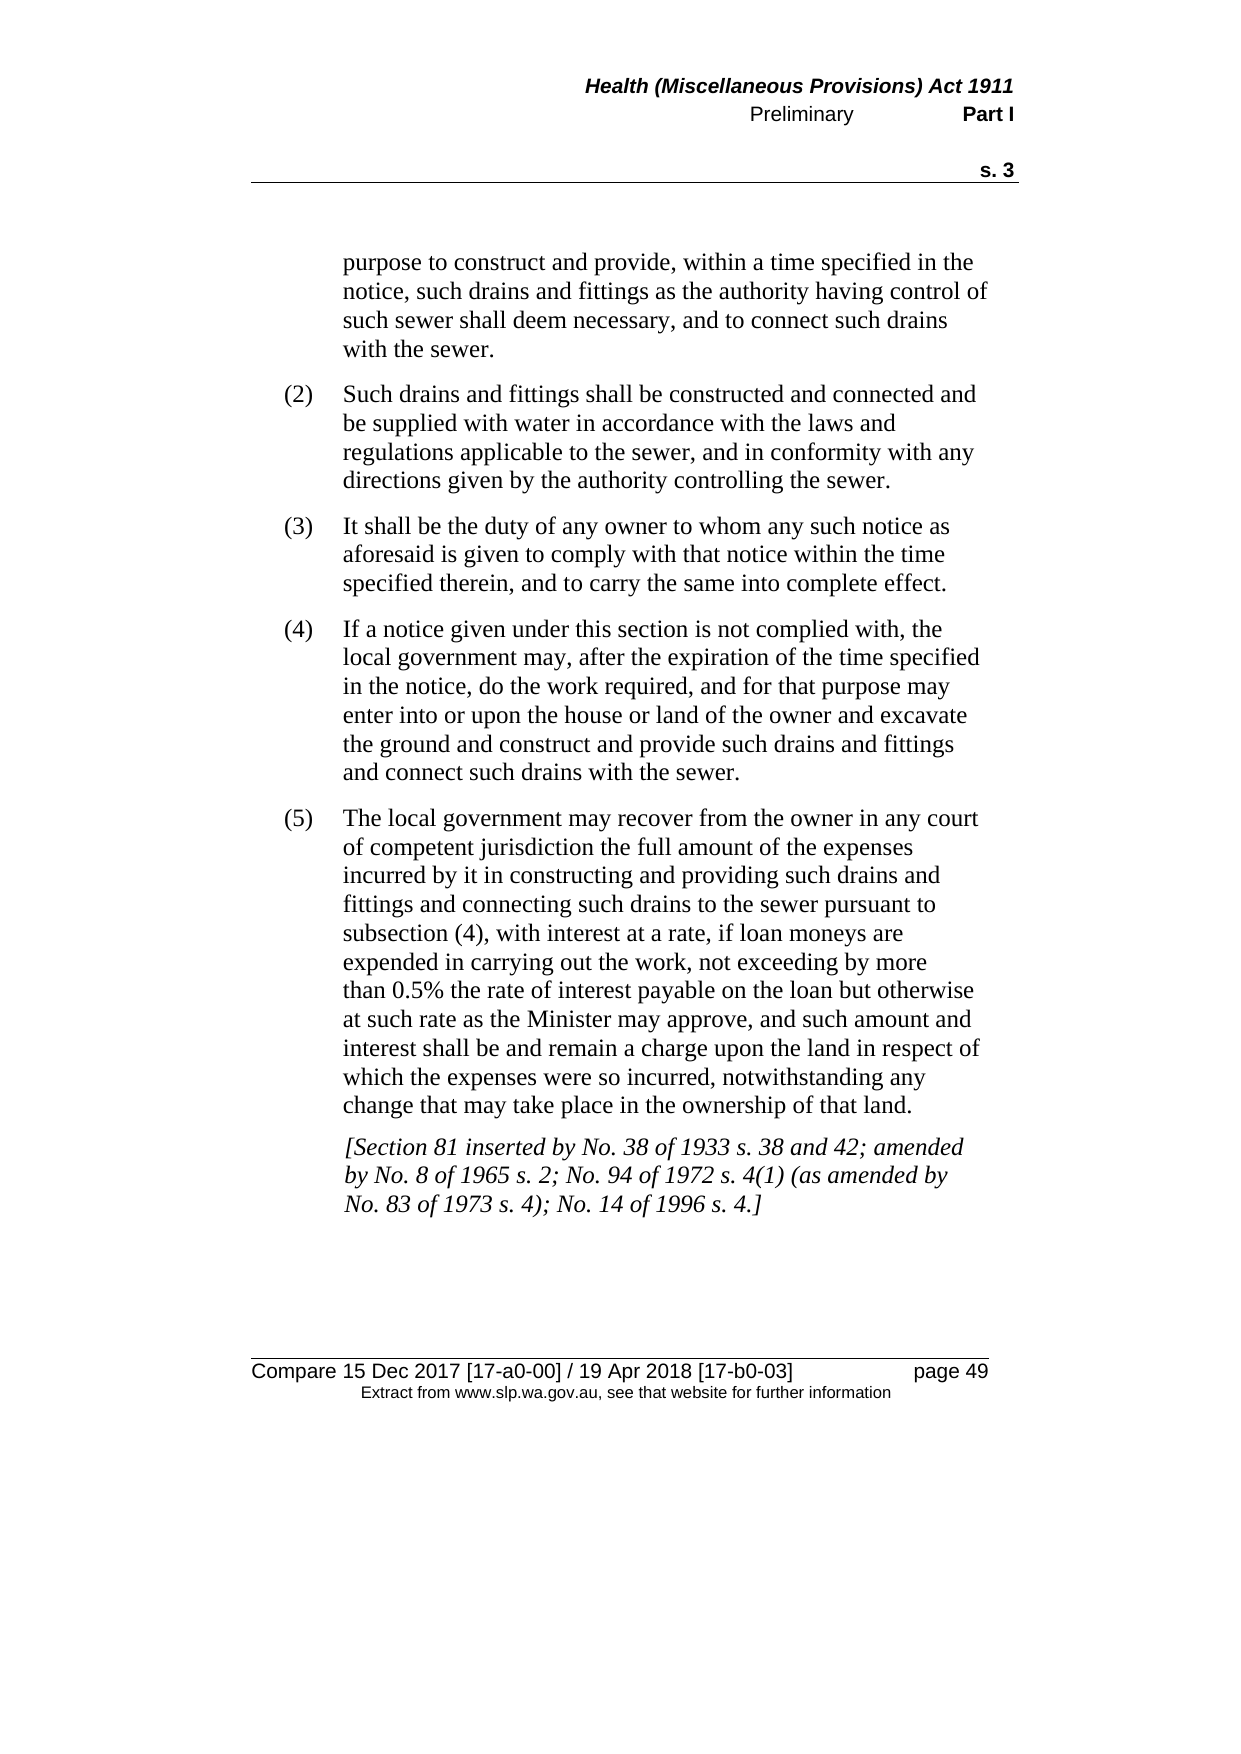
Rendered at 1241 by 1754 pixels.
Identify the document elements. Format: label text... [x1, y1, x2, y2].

text (4) If a notice given under this section is not complied with, the local government may, after the expiration of the time specified in the notice, do the work required, and for that purpose may enter into or upon the house or land of the owner and excavate the ground and construct and provide such drains and fittings and connect such drains with the sewer. [251, 614, 989, 786]
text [251, 247, 989, 362]
text (2) Such drains and fittings shall be constructed and connected and be supplied with water in accordance with the laws and regulations applicable to the sewer, and in conformity with any directions given by the authority controlling the sewer. [251, 379, 989, 494]
text (5) The local government may recover from the owner in any court of competent jurisdiction the full amount of the expenses incurred by it in constructing and providing such drains and fittings and connecting such drains to the sewer pursuant to subsection (4), with interest at a rate, if loan moneys are expended in carrying out the work, not exceeding by more than 0.5% the rate of interest payable on the loan but otherwise at such rate as the Minister may approve, and such amount and interest shall be and remain a charge upon the land in respect of which the expenses were so incurred, notwithstanding any change that may take place in the ownership of that land. [251, 803, 989, 1119]
text [Section 81 inserted by No. 38 of 1933 s. 38 and 42; amended by No. 8 of 1965 s. 2; No. 94 of 1972 s. 4(1) (as amended by No. 83 of 1973 s. 4); No. 14 of 1996 s. 4.] [251, 1132, 989, 1218]
text (3) It shall be the duty of any owner to whom any such notice as aforesaid is given to comply with that notice within the time specified therein, and to carry the same into complete effect. [251, 511, 989, 597]
